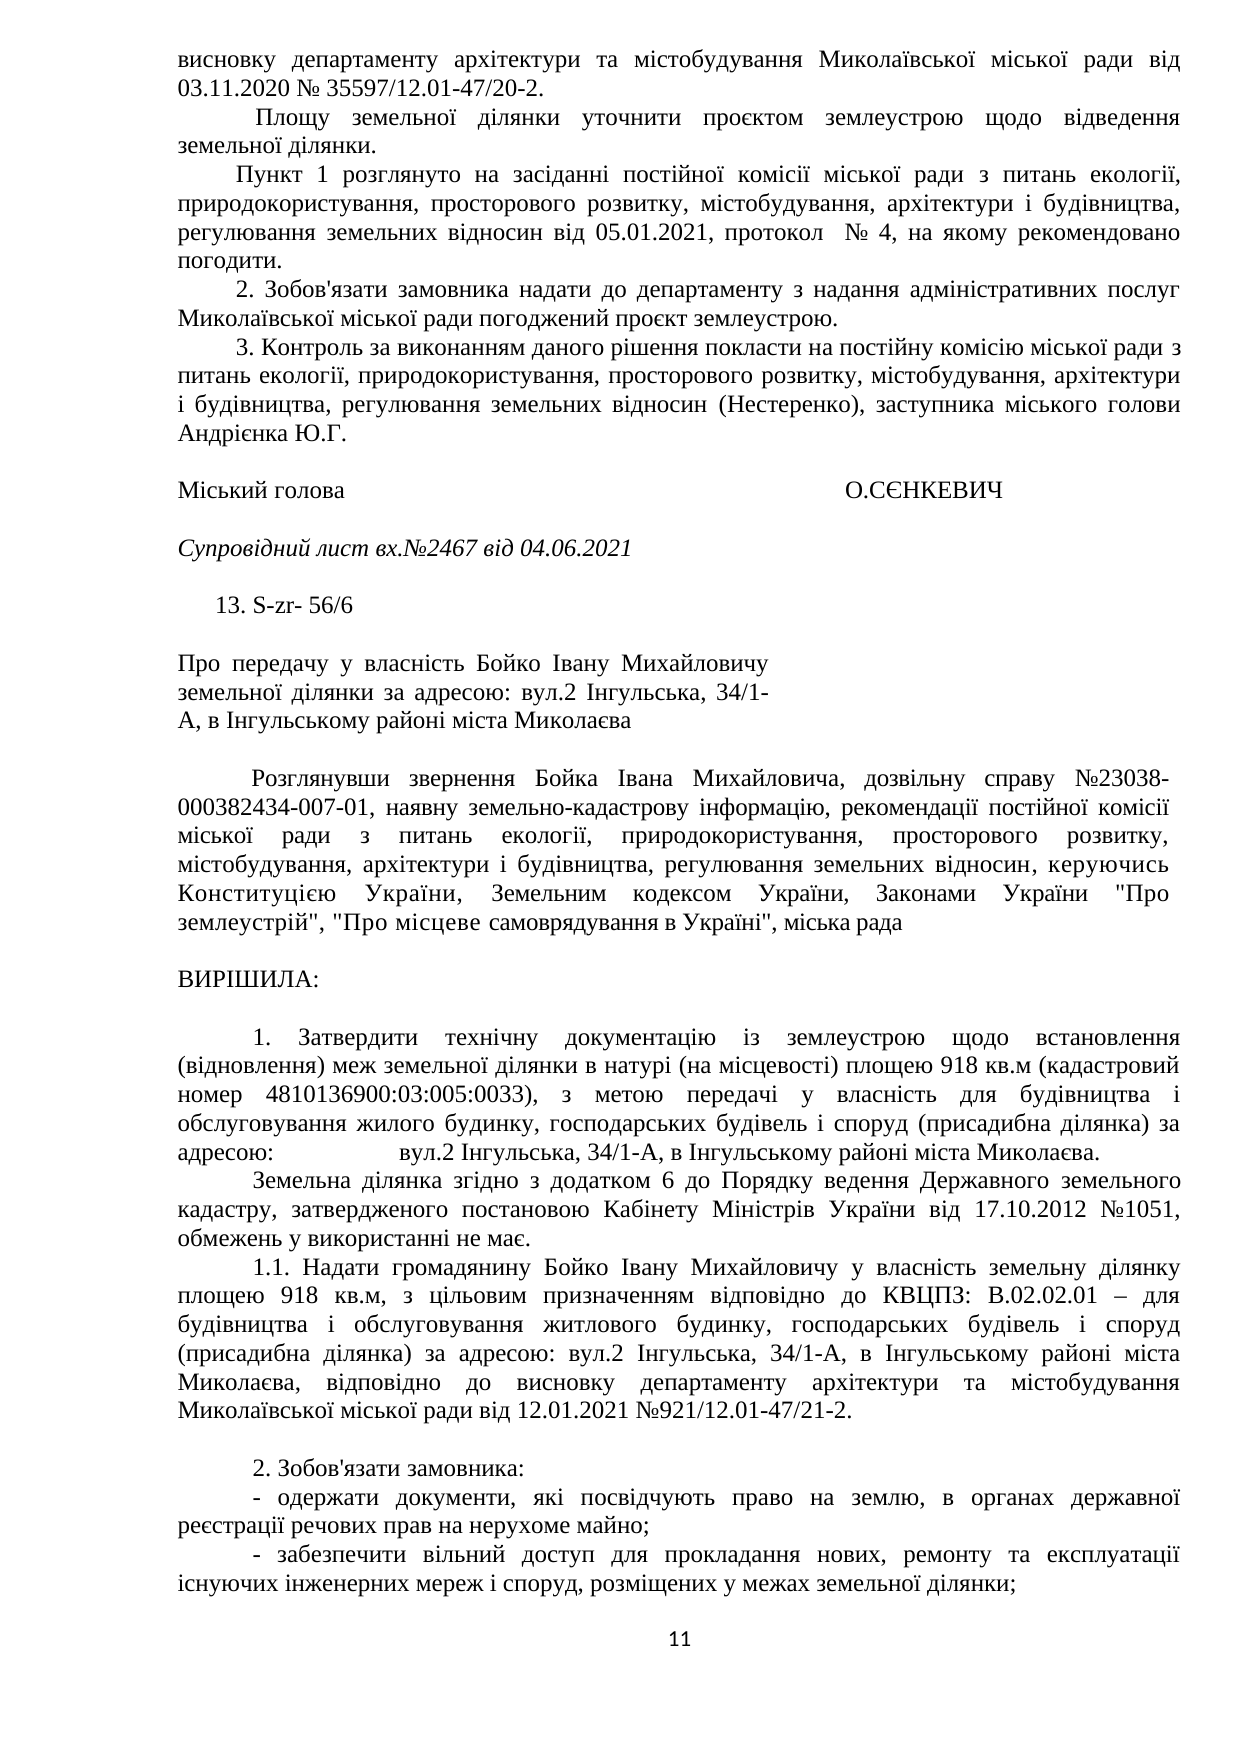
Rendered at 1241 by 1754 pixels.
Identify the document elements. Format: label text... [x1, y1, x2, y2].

text ВИРІШИЛА: [177, 964, 1181, 993]
text 2. Зобов'язати замовника надати до департаменту з надання адміністративних послуг Миколаївської міської ради погоджений проєкт землеустрою. [177, 274, 1181, 332]
text Супровідний лист вх.№2467 від 04.06.2021 [177, 533, 1181, 562]
text Площу земельної ділянки уточнити проєктом землеустрою щодо відведення земельної ділянки. [177, 102, 1181, 159]
text 1.1. Надати громадянину Бойко Івану Михайловичу у власність земельну ділянку площею 918 кв.м, з цільовим призначенням відповідно до КВЦПЗ: В.02.02.01 – для будівництва і обслуговування житлового будинку, господарських будівель і споруд (присадибна ділянка) за адресою: вул.2 Інгульська, 34/1-А, в Інгульському районі міста Миколаєва, відповідно до висновку департаменту архітектури та містобудування Миколаївської міської ради від 12.01.2021 №921/12.01-47/21-2. [177, 1252, 1181, 1424]
text Міський голова О.СЄНКЕВИЧ [177, 476, 1181, 504]
text Земельна ділянка згідно з додатком 6 до Порядку ведення Державного земельного кадастру, затвердженого постановою Кабінету Міністрів України від 17.10.2012 №1051, обмежень у використанні не має. [177, 1166, 1181, 1252]
text 3. Контроль за виконанням даного рішення покласти на постійну комісію міської ради з питань екології, природокористування, просторового розвитку, містобудування, архітектури і будівництва, регулювання земельних відносин (Нестеренко), заступника міського голови Андрієнка Ю.Г. [177, 332, 1181, 447]
text Пункт 1 розглянуто на засіданні постійної комісії міської ради з питань екології, природокористування, просторового розвитку, містобудування, архітектури і будівництва, регулювання земельних відносин від 05.01.2021, протокол № 4, на якому рекомендовано погодити. [177, 159, 1181, 274]
text Розглянувши звернення Бойка Івана Михайловича, дозвільну справу №23038-000382434-007-01, наявну земельно-кадастрову інформацію, рекомендації постійної комісії міської ради з питань екології, природокористування, просторового розвитку, містобудування, архітектури і будівництва, регулювання земельних відносин, керуючись Конституцією України, Земельним кодексом України, Законами України "Про землеустрій", "Про місцеве самоврядування в Україні", міська рада [177, 763, 1169, 936]
text - забезпечити вільний доступ для прокладання нових, ремонту та експлуатації існуючих інженерних мереж і споруд, розміщених у межах земельної ділянки; [177, 1539, 1181, 1597]
text Про передачу у власність Бойко Івану Михайловичу земельної ділянки за адресою: вул.2 Інгульська, 34/1-А, в Інгульському районі міста Миколаєва [177, 648, 769, 734]
text - одержати документи, які посвідчують право на землю, в органах державної реєстрації речових прав на нерухоме майно; [177, 1482, 1181, 1539]
text 2. Зобов'язати замовника: [177, 1453, 1181, 1482]
list S-zr- 56/6 [215, 591, 1181, 619]
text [177, 44, 1181, 102]
text 1. Затвердити технічну документацію із землеустрою щодо встановлення (відновлення) меж земельної ділянки в натурі (на місцевості) площею 918 кв.м (кадастровий номер 4810136900:03:005:0033), з метою передачі у власність для будівництва і обслуговування жилого будинку, господарських будівель і споруд (присадибна ділянка) за адресою: вул.2 Інгульська, 34/1-А, в Інгульському районі міста Миколаєва. [177, 1022, 1181, 1166]
